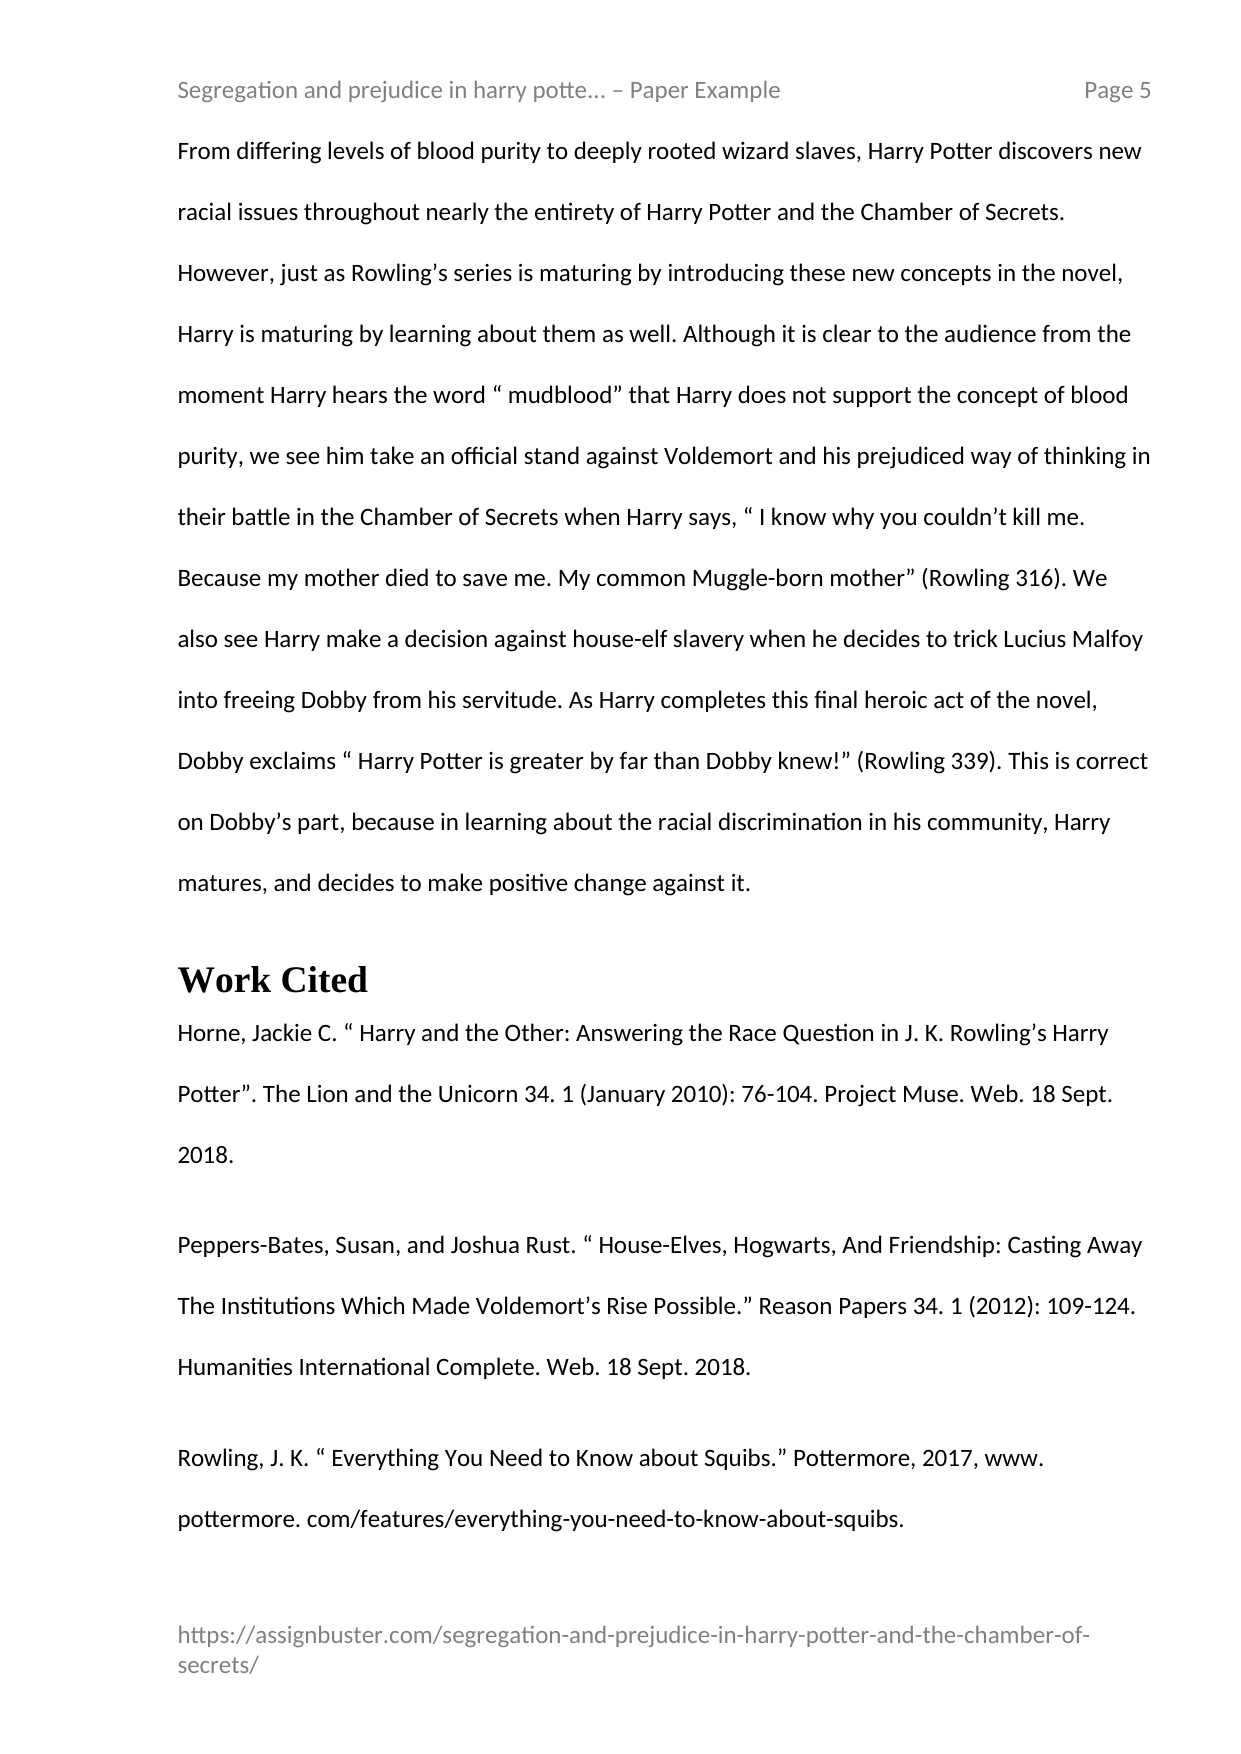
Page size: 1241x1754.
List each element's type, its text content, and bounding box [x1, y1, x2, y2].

subtitle Work Cited [177, 958, 1152, 1001]
text Rowling, J. K. “ Everything You Need to Know about Squibs.” Pottermore, 2017, www. pottermore. com/features/everything-you-need-to-know-about-squibs. [177, 1442, 1152, 1534]
text From differing levels of blood purity to deeply rooted wizard slaves, Harry Potter discovers new racial issues throughout nearly the entirety of Harry Potter and the Chamber of Secrets. However, just as Rowling’s series is maturing by introducing these new concepts in the novel, Harry is maturing by learning about them as well. Although it is clear to the audience from the moment Harry hears the word “ mudblood” that Harry does not support the concept of blood purity, we see him take an official stand against Voldemort and his prejudiced way of thinking in their battle in the Chamber of Secrets when Harry says, “ I know why you couldn’t kill me. Because my mother died to save me. My common Muggle-born mother” (Rowling 316). We also see Harry make a decision against house-elf slavery when he decides to trick Lucius Malfoy into freeing Dobby from his servitude. As Harry completes this final heroic act of the novel, Dobby exclaims “ Harry Potter is greater by far than Dobby knew!” (Rowling 339). This is correct on Dobby’s part, because in learning about the racial discrimination in his community, Harry matures, and decides to make positive change against it. [177, 135, 1152, 898]
text Peppers-Bates, Susan, and Joshua Rust. “ House-Elves, Hogwarts, And Friendship: Casting Away The Institutions Which Made Voldemort’s Rise Possible.” Reason Papers 34. 1 (2012): 109-124. Humanities International Complete. Web. 18 Sept. 2018. [177, 1229, 1152, 1382]
text Horne, Jackie C. “ Harry and the Other: Answering the Race Question in J. K. Rowling’s Harry Potter”. The Lion and the Unicorn 34. 1 (January 2010): 76-104. Project Muse. Web. 18 Sept. 2018. [177, 1017, 1152, 1169]
